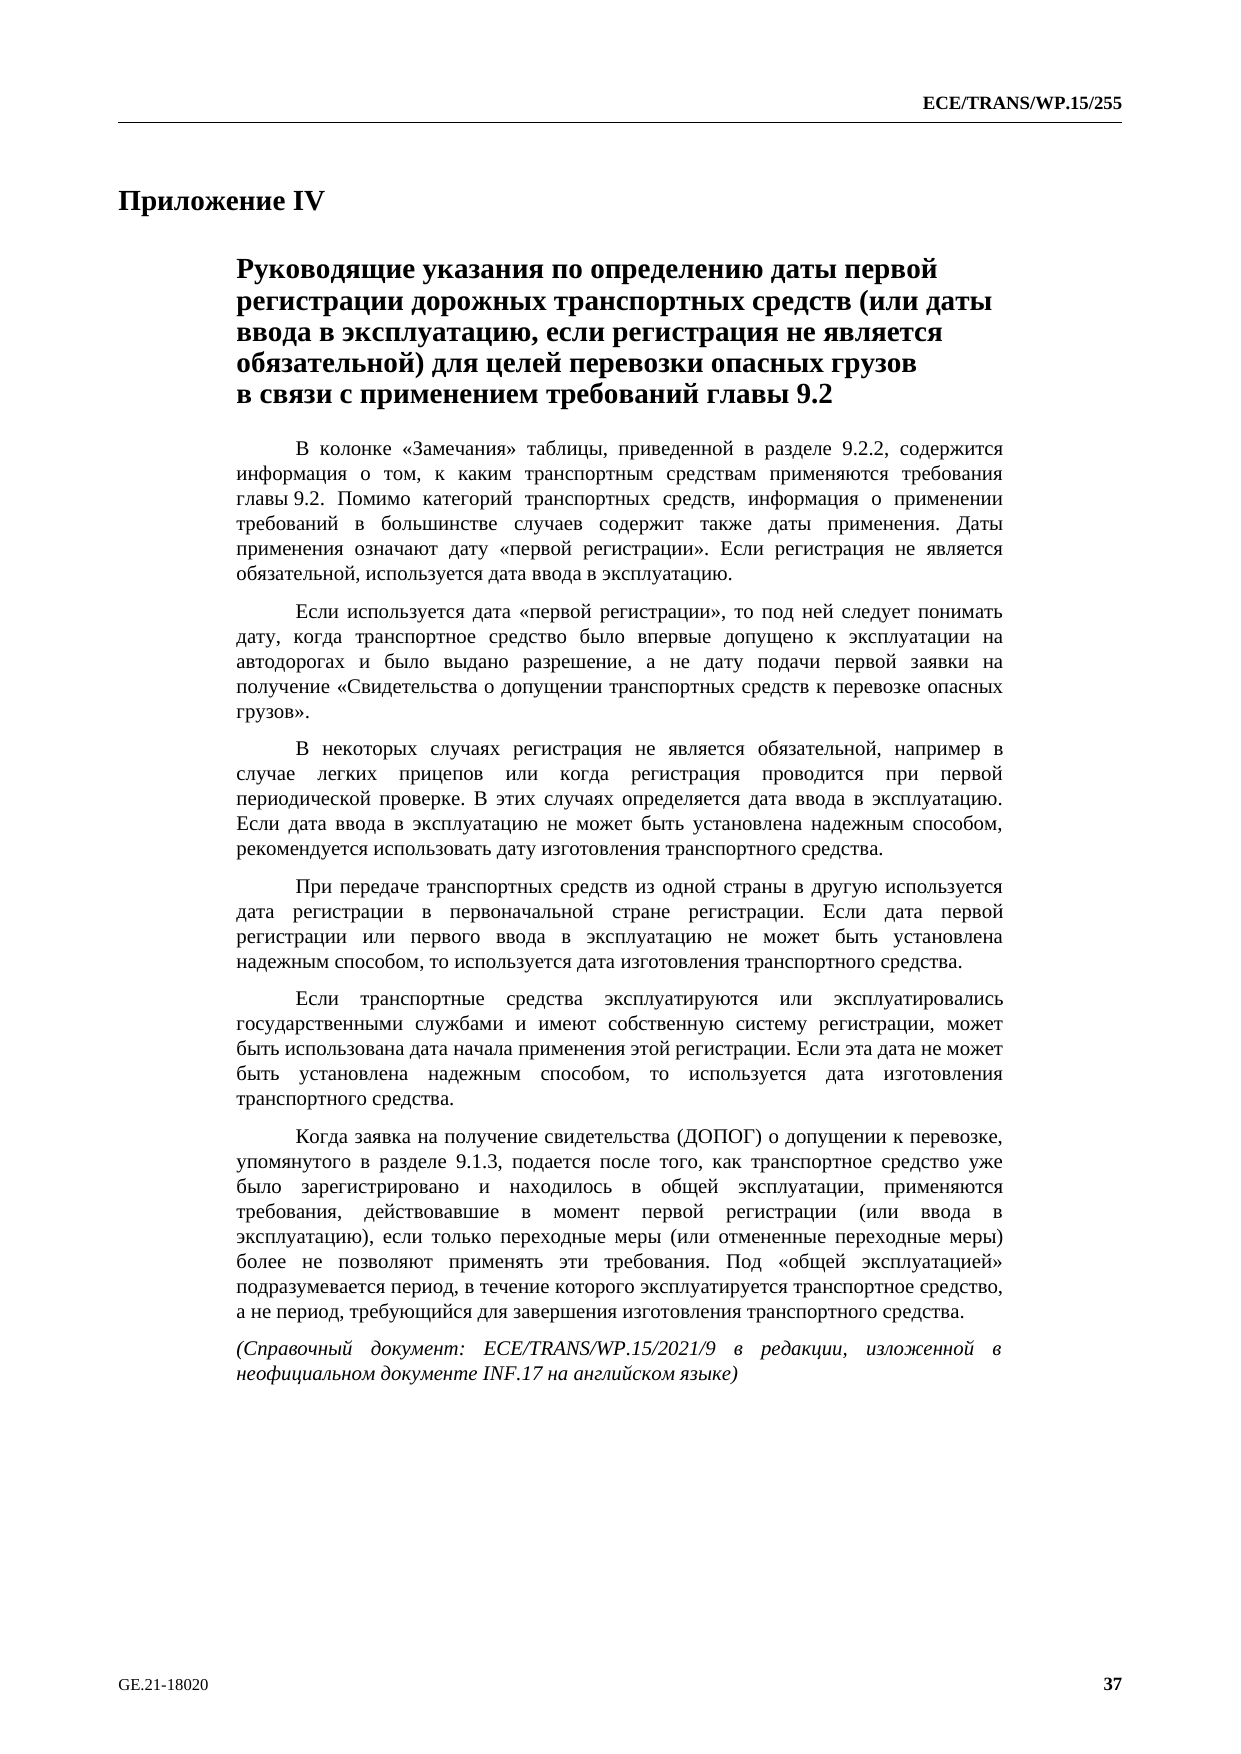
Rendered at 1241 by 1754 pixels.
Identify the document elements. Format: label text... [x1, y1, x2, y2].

text В некоторых случаях регистрация не является обязательной, например в случае легких прицепов или когда регистрация проводится при первой периодической проверке. В этих случаях определяется дата ввода в эксплуатацию. Если дата ввода в эксплуатацию не может быть установлена надежным способом, рекомендуется использовать дату изготовления транспортного средства. [236, 735, 1004, 860]
text В колонке «Замечания» таблицы, приведенной в разделе 9.2.2, содержится информация о том, к каким транспортным средствам применяются требования главы 9.2. Помимо категорий транспортных средств, информация о применении требований в большинстве случаев содержит также даты применения. Даты применения означают дату «первой регистрации». Если регистрация не является обязательной, используется дата ввода в эксплуатацию. [236, 435, 1004, 585]
text (Справочный документ: ECE/TRANS/WP.15/2021/9 в редакции, изложенной в неофициальном документе INF.17 на английском языке) [236, 1335, 1004, 1385]
text Руководящие указания по определению даты первой регистрации дорожных транспортных средств (или даты ввода в эксплуатацию, если регистрация не является обязательной) для целей перевозки опасных грузов в связи с применением требований главы 9.2 [118, 254, 1004, 410]
text Приложение IV [118, 185, 1004, 216]
text Если используется дата «первой регистрации», то под ней следует понимать дату, когда транспортное средство было впервые допущено к эксплуатации на автодорогах и было выдано разрешение, а не дату подачи первой заявки на получение «Свидетельства о допущении транспортных средств к перевозке опасных грузов». [236, 598, 1004, 723]
text Когда заявка на получение свидетельства (ДОПОГ) о допущении к перевозке, упомянутого в разделе 9.1.3, подается после того, как транспортное средство уже было зарегистрировано и находилось в общей эксплуатации, применяются требования, действовавшие в момент первой регистрации (или ввода в эксплуатацию), если только переходные меры (или отмененные переходные меры) более не позволяют применять эти требования. Под «общей эксплуатацией» подразумевается период, в течение которого эксплуатируется транспортное средство, а не период, требующийся для завершения изготовления транспортного средства. [236, 1123, 1004, 1323]
text При передаче транспортных средств из одной страны в другую используется дата регистрации в первоначальной стране регистрации. Если дата первой регистрации или первого ввода в эксплуатацию не может быть установлена надежным способом, то используется дата изготовления транспортного средства. [236, 873, 1004, 973]
text Если транспортные средства эксплуатируются или эксплуатировались государственными службами и имеют собственную систему регистрации, может быть использована дата начала применения этой регистрации. Если эта дата не может быть установлена надежным способом, то используется дата изготовления транспортного средства. [236, 985, 1004, 1110]
